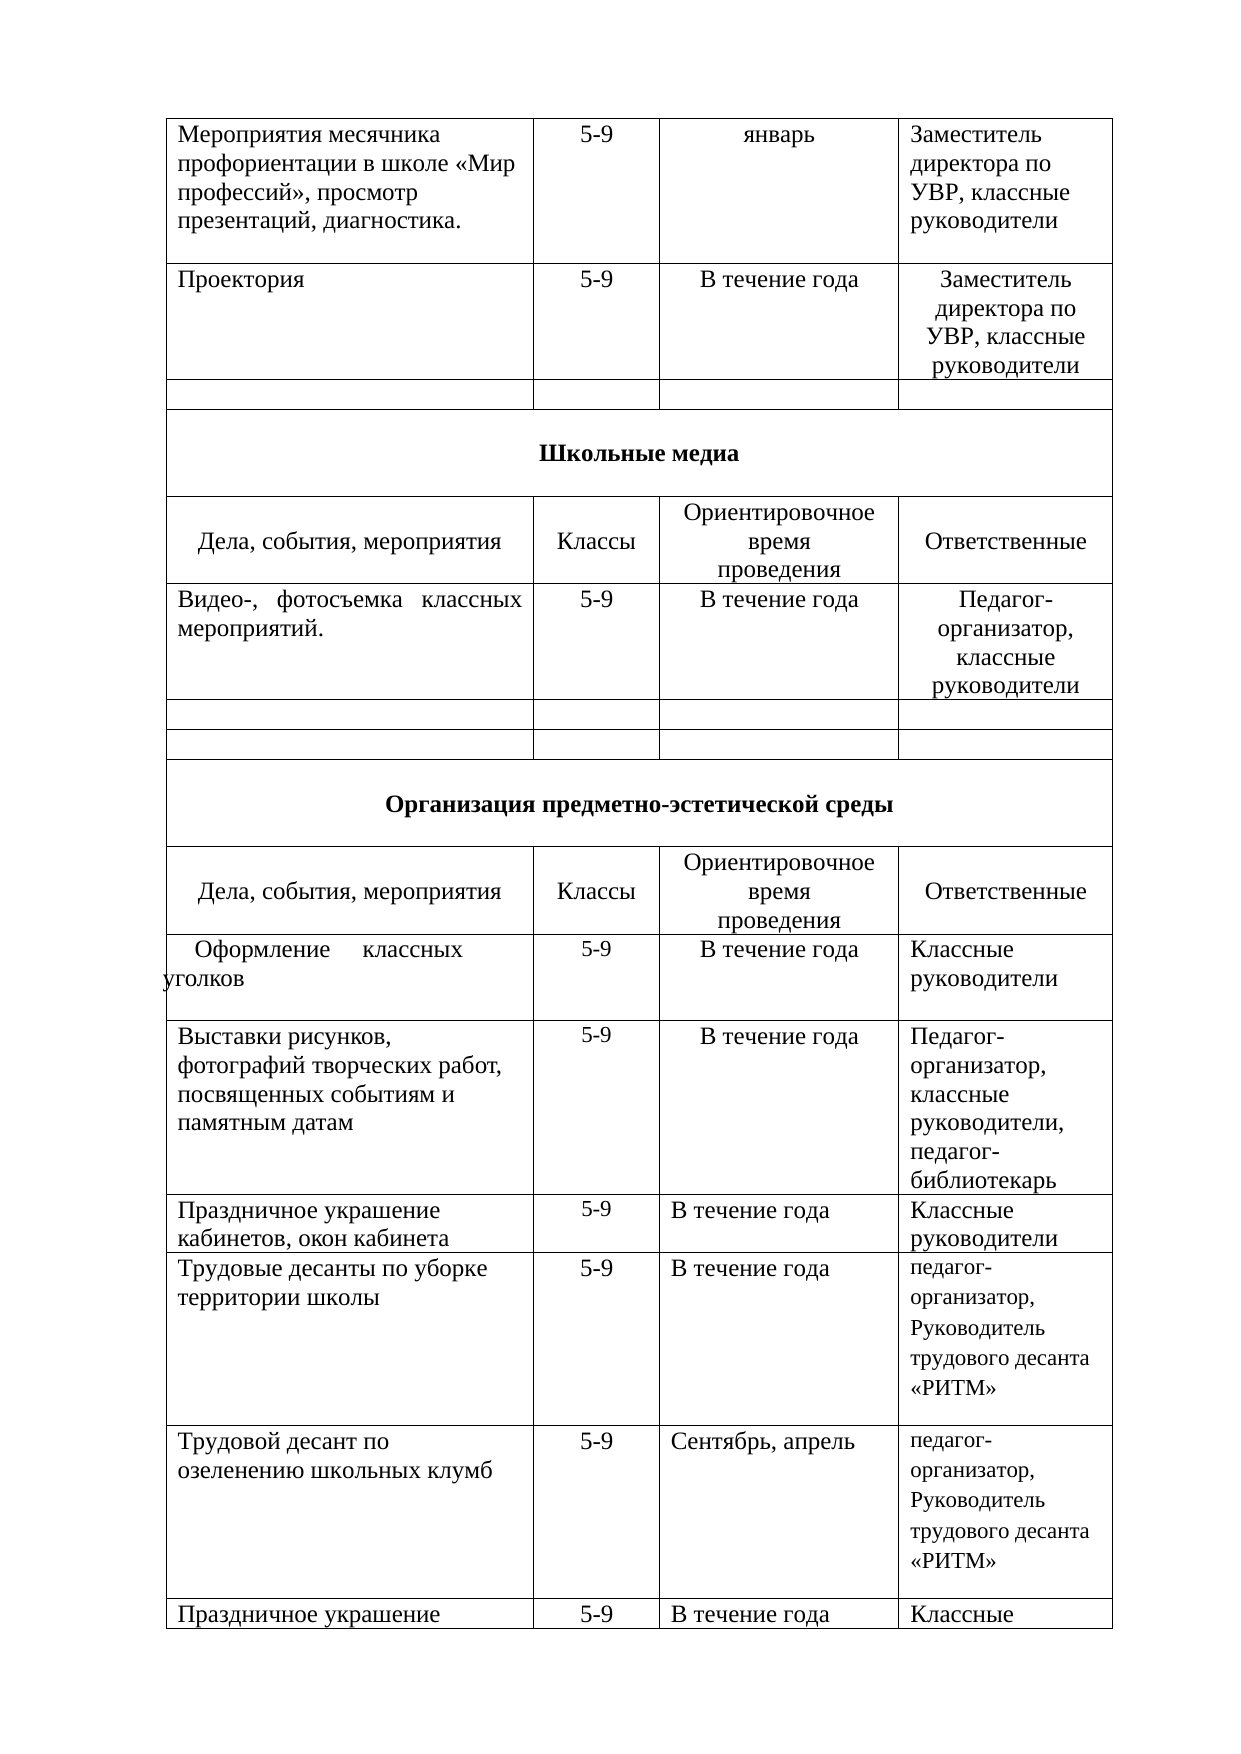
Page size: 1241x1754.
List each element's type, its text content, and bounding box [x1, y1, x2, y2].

table_cell 5-9 [534, 1021, 659, 1194]
table_cell Классы [534, 497, 659, 583]
table_cell В течение года [660, 1021, 898, 1194]
table_cell 5-9 [534, 1599, 659, 1628]
table_cell В течение года [660, 1195, 898, 1252]
table_cell Заместитель директора по УВР, классные руководители [899, 119, 1112, 263]
table_cell Педагог-организатор, классные руководители [899, 584, 1112, 699]
table_cell Ориентировочное время проведения [660, 497, 898, 583]
table_cell 5-9 [534, 264, 659, 379]
table_cell [660, 380, 898, 409]
table_cell [660, 730, 898, 759]
table_cell Педагог-организатор, классные руководители, педагог-библиотекарь [899, 1021, 1112, 1194]
table_cell [167, 380, 533, 409]
table_cell [899, 700, 1112, 729]
table_cell [167, 730, 533, 759]
table_cell 5-9 [534, 584, 659, 699]
table_cell В течение года [660, 584, 898, 699]
table_cell В течение года [660, 264, 898, 379]
table_cell В течение года [660, 1253, 898, 1425]
table_cell Трудовые десанты по уборке территории школы [167, 1253, 533, 1425]
table_cell Сентябрь, апрель [660, 1426, 898, 1598]
table_cell [534, 700, 659, 729]
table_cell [167, 1599, 533, 1628]
table_cell педагог-организатор, Руководитель трудового десанта «РИТМ» [899, 1426, 1112, 1598]
table_cell Классы [534, 847, 659, 933]
table_cell 5-9 [534, 935, 659, 1020]
table_cell Дела, события, мероприятия [167, 497, 533, 583]
table_cell Классные руководители [899, 935, 1112, 1020]
table_cell Дела, события, мероприятия [167, 847, 533, 933]
table_cell [899, 730, 1112, 759]
table_cell Организация предметно-эстетической среды [167, 760, 1112, 846]
table_cell Оформление классных уголков [167, 935, 533, 1020]
table_cell [534, 380, 659, 409]
table_cell Видео-, фотосъемка классных мероприятий. [167, 584, 533, 699]
table_cell 5-9 [534, 1253, 659, 1425]
table_cell [899, 380, 1112, 409]
table_cell Праздничное украшение кабинетов, окон кабинета [167, 1195, 533, 1252]
table_cell январь [660, 119, 898, 263]
table_cell педагог-организатор, Руководитель трудового десанта «РИТМ» [899, 1253, 1112, 1425]
table_cell Трудовой десант по озеленению школьных клумб [167, 1426, 533, 1598]
table_cell 5-9 [534, 119, 659, 263]
table_cell Проектория [167, 264, 533, 379]
table_cell Заместитель директора по УВР, классные руководители [899, 264, 1112, 379]
table_cell [660, 700, 898, 729]
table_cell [899, 1599, 1112, 1628]
table_cell В течение года [660, 1599, 898, 1628]
table_cell Мероприятия месячника профориентации в школе «Мир профессий», просмотр презентаций, диагностика. [167, 119, 533, 263]
table_cell Школьные медиа [167, 410, 1112, 496]
table_cell Ответственные [899, 497, 1112, 583]
table_cell В течение года [660, 935, 898, 1020]
table_cell Классные руководители [899, 1195, 1112, 1252]
table_cell Ответственные [899, 847, 1112, 933]
table_cell [534, 730, 659, 759]
table_cell 5-9 [534, 1195, 659, 1252]
table_cell 5-9 [534, 1426, 659, 1598]
table_cell [167, 700, 533, 729]
table_cell Выставки рисунков, фотографий творческих работ, посвященных событиям и памятным датам [167, 1021, 533, 1194]
table_cell Ориентировочное время проведения [660, 847, 898, 933]
